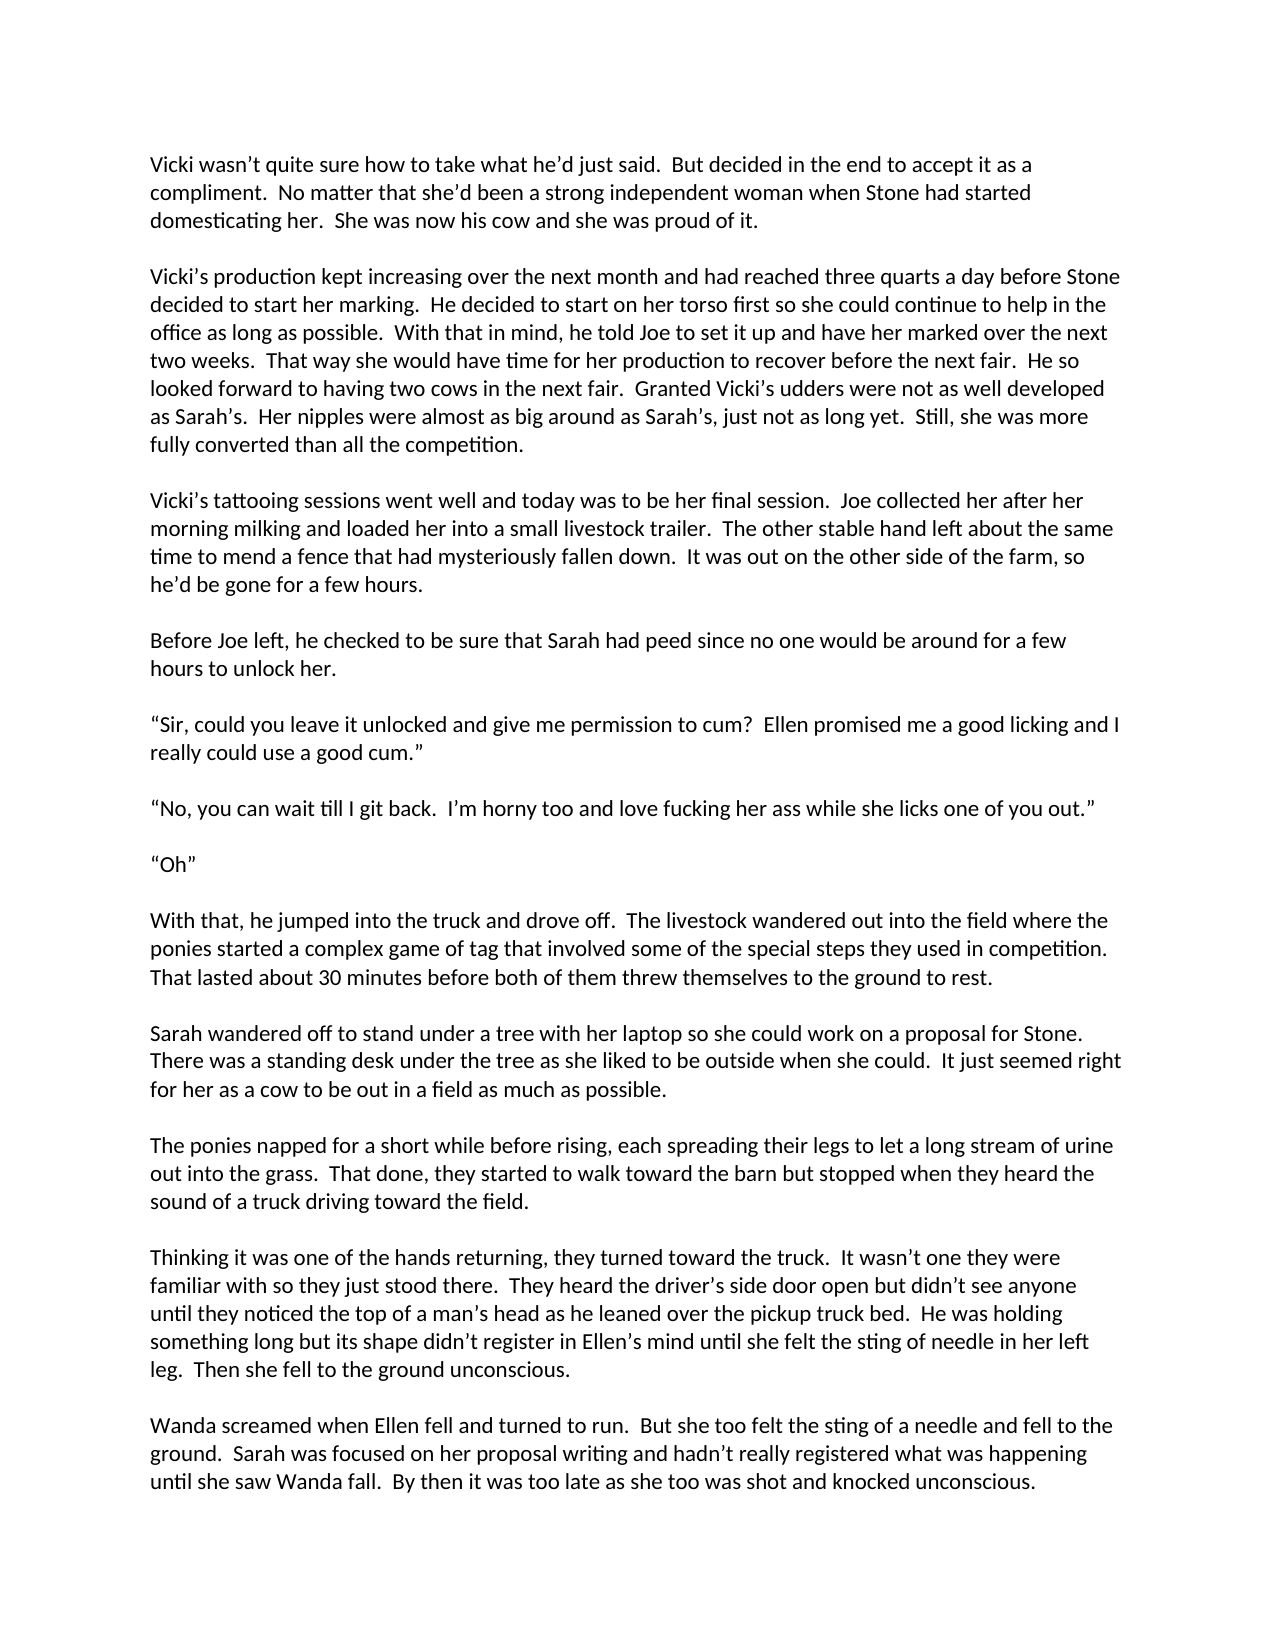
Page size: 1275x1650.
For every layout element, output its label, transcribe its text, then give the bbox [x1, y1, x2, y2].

text Sarah wandered off to stand under a tree with her laptop so she could work on a proposal for Stone. There was a standing desk under the tree as she liked to be outside when she could. It just seemed right for her as a cow to be out in a field as much as possible. [150, 1019, 1125, 1103]
text “Oh” [150, 851, 1125, 878]
text Vicki’s tattooing sessions went well and today was to be her final session. Joe collected her after her morning milking and loaded her into a small livestock trailer. The other stable hand left about the same time to mend a fence that had mysteriously fallen down. It was out on the other side of the farm, so he’d be gone for a few hours. [150, 486, 1125, 598]
text Before Joe left, he checked to be sure that Sarah had peed since no one would be around for a few hours to unlock her. [150, 626, 1125, 682]
text Thinking it was one of the hands returning, they turned toward the truck. It wasn’t one they were familiar with so they just stood there. They heard the driver’s side door open but didn’t see anyone until they noticed the top of a man’s head as he leaned over the pickup truck bed. He was holding something long but its shape didn’t register in Ellen’s mind until she felt the sting of needle in her left leg. Then she fell to the ground unconscious. [150, 1243, 1125, 1383]
text “Sir, could you leave it unlocked and give me permission to cum? Ellen promised me a good licking and I really could use a good cum.” [150, 710, 1125, 766]
text The ponies napped for a short while before rising, each spreading their legs to let a long stream of urine out into the grass. That done, they started to walk toward the barn but stopped when they heard the sound of a truck driving toward the field. [150, 1131, 1125, 1215]
text “No, you can wait till I git back. I’m horny too and love fucking her ass while she licks one of you out.” [150, 794, 1125, 822]
text Vicki’s production kept increasing over the next month and had reached three quarts a day before Stone decided to start her marking. He decided to start on her torso first so she could continue to help in the office as long as possible. With that in mind, he told Joe to set it up and have her marked over the next two weeks. That way she would have time for her production to recover before the next fair. He so looked forward to having two cows in the next fair. Granted Vicki’s udders were not as well developed as Sarah’s. Her nipples were almost as big around as Sarah’s, just not as long yet. Still, she was more fully converted than all the competition. [150, 262, 1125, 458]
text Wanda screamed when Ellen fell and turned to run. But she too felt the sting of a needle and fell to the ground. Sarah was focused on her proposal writing and hadn’t really registered what was happening until she saw Wanda fall. By then it was too late as she too was shot and knocked unconscious. [150, 1411, 1125, 1495]
text With that, he jumped into the truck and drove off. The livestock wandered out into the field where the ponies started a complex game of tag that involved some of the special steps they used in competition. That lasted about 30 minutes before both of them threw themselves to the ground to rest. [150, 907, 1125, 991]
text Vicki wasn’t quite sure how to take what he’d just said. But decided in the end to accept it as a compliment. No matter that she’d been a strong independent woman when Stone had started domesticating her. She was now his cow and she was proud of it. [150, 150, 1125, 234]
